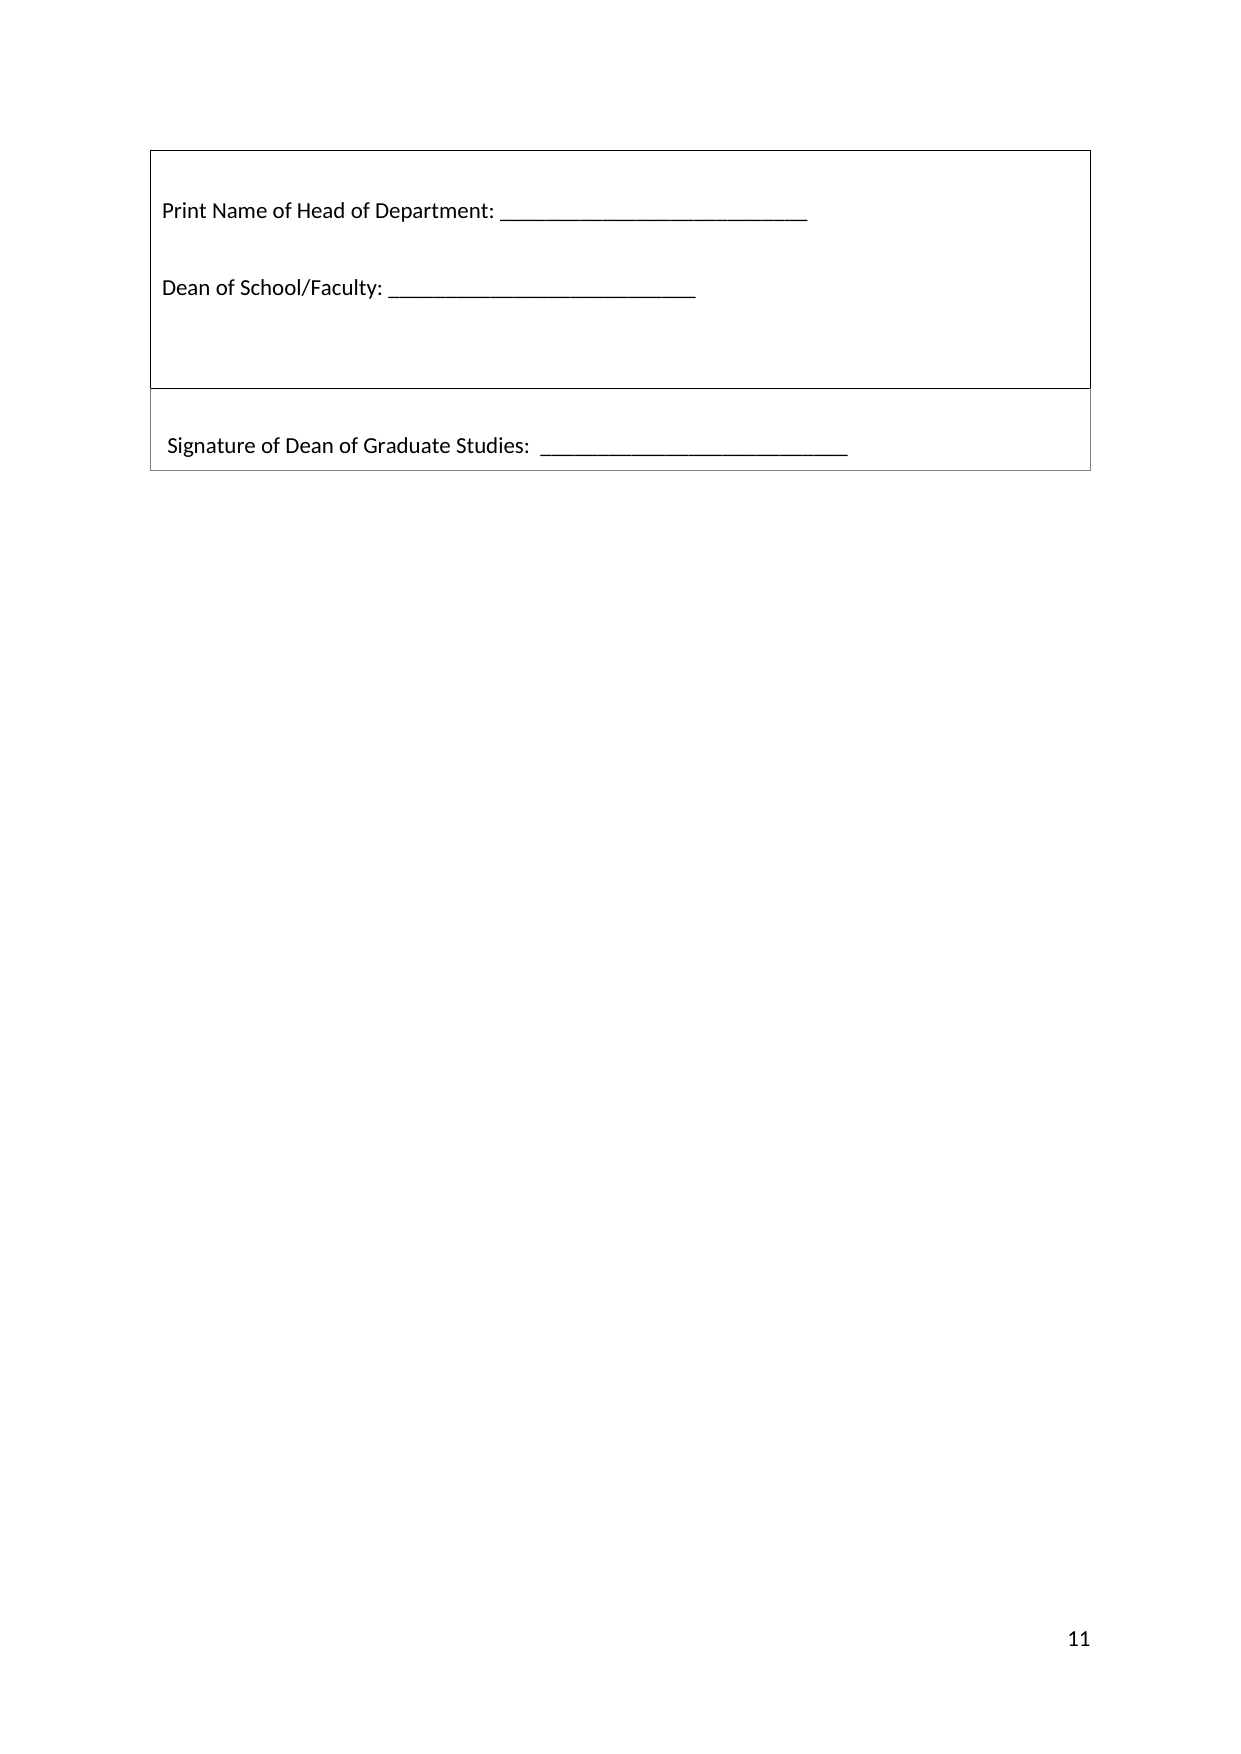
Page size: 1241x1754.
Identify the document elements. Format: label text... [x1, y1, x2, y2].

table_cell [151, 151, 1090, 388]
table_cell Signature of Dean of Graduate Studies: ___________________________ [151, 389, 1090, 469]
